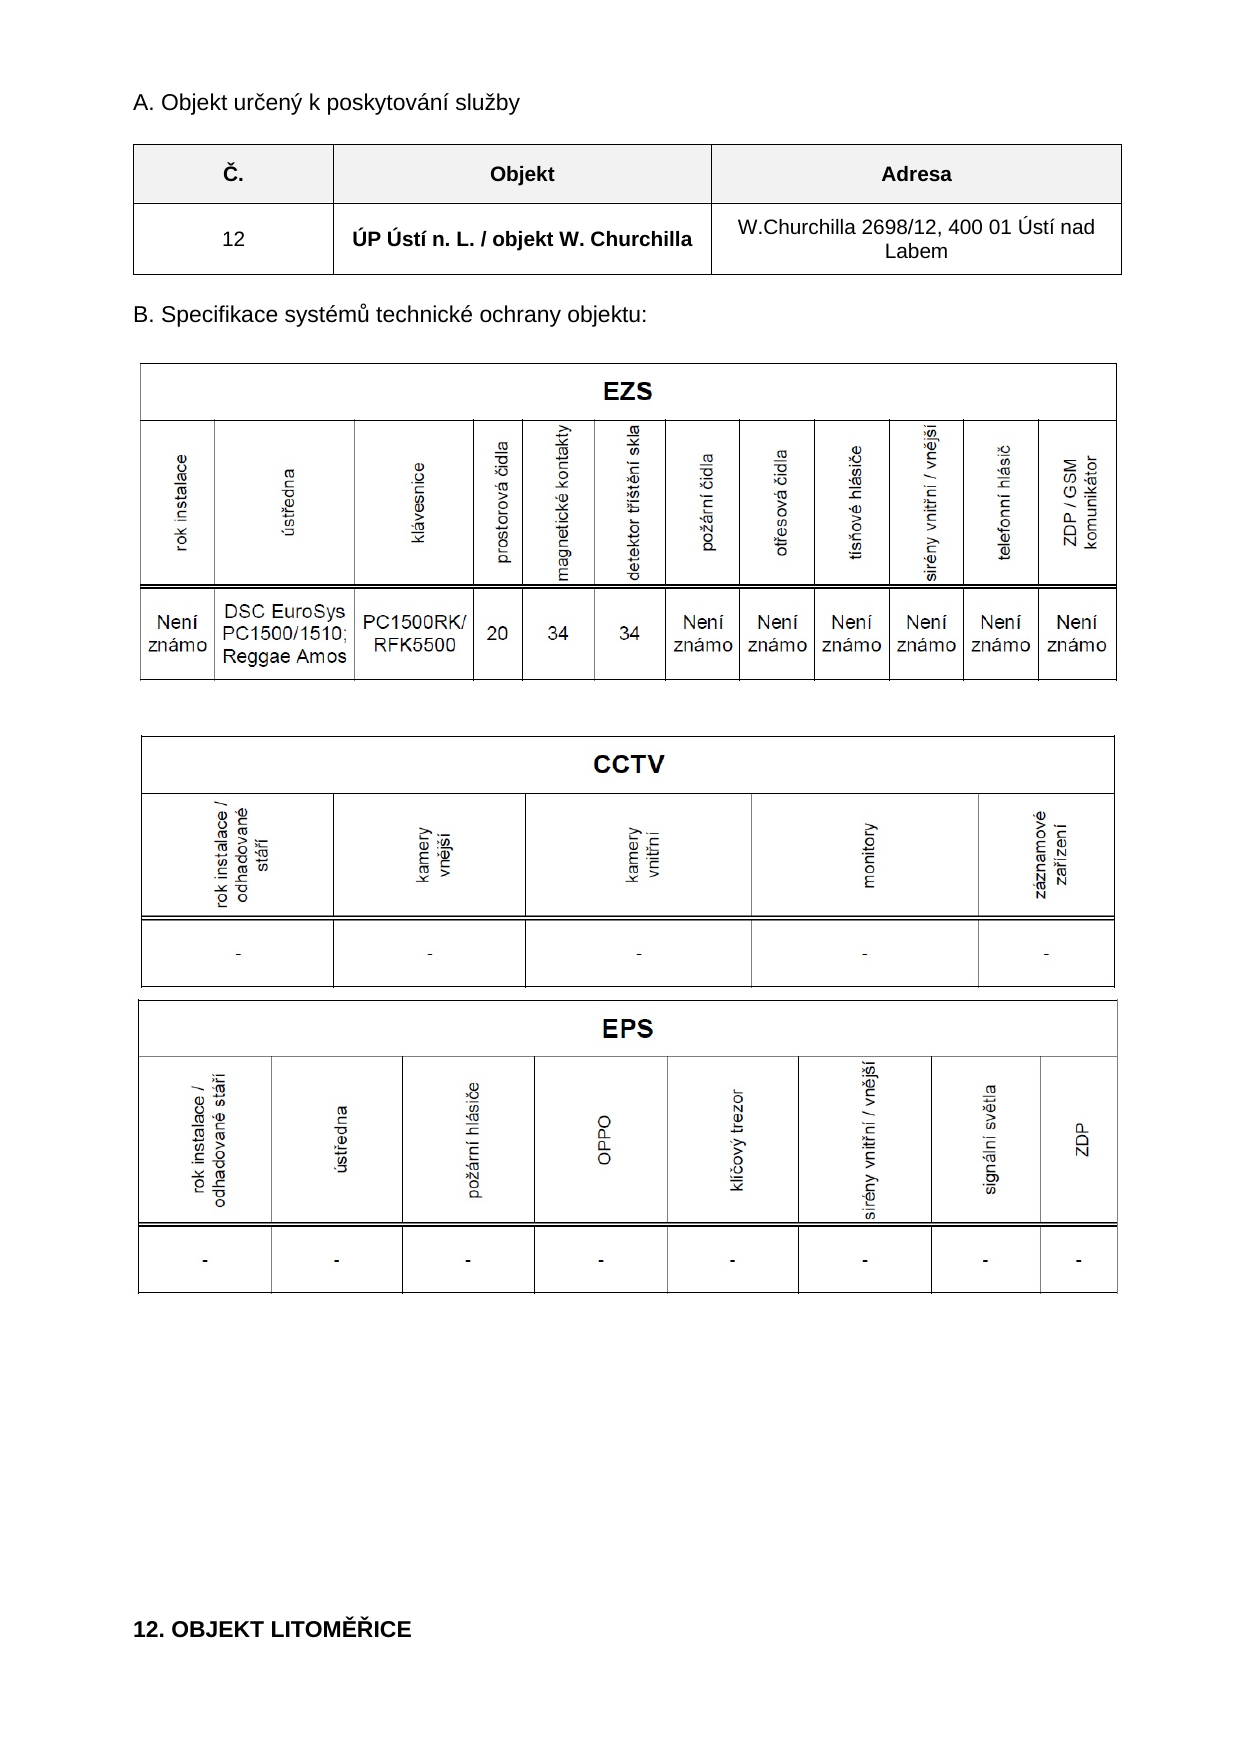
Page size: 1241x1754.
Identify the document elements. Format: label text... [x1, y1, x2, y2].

table_header Č. [134, 145, 333, 202]
table_cell ÚP Ústí n. L. / objekt W. Churchilla [334, 204, 711, 274]
table_cell 12 [134, 204, 333, 274]
text 12. OBJEKT LITOMĚŘICE [133, 1616, 1122, 1643]
table_header Adresa [712, 145, 1121, 202]
text A. Objekt určený k poskytování služby [133, 89, 1122, 115]
table_header Objekt [334, 145, 711, 202]
text B. Specifikace systémů technické ochrany objektu: [133, 301, 1122, 327]
table_cell W.Churchilla 2698/12, 400 01 Ústí nad Labem [712, 204, 1121, 274]
picture [132, 356, 1122, 1300]
